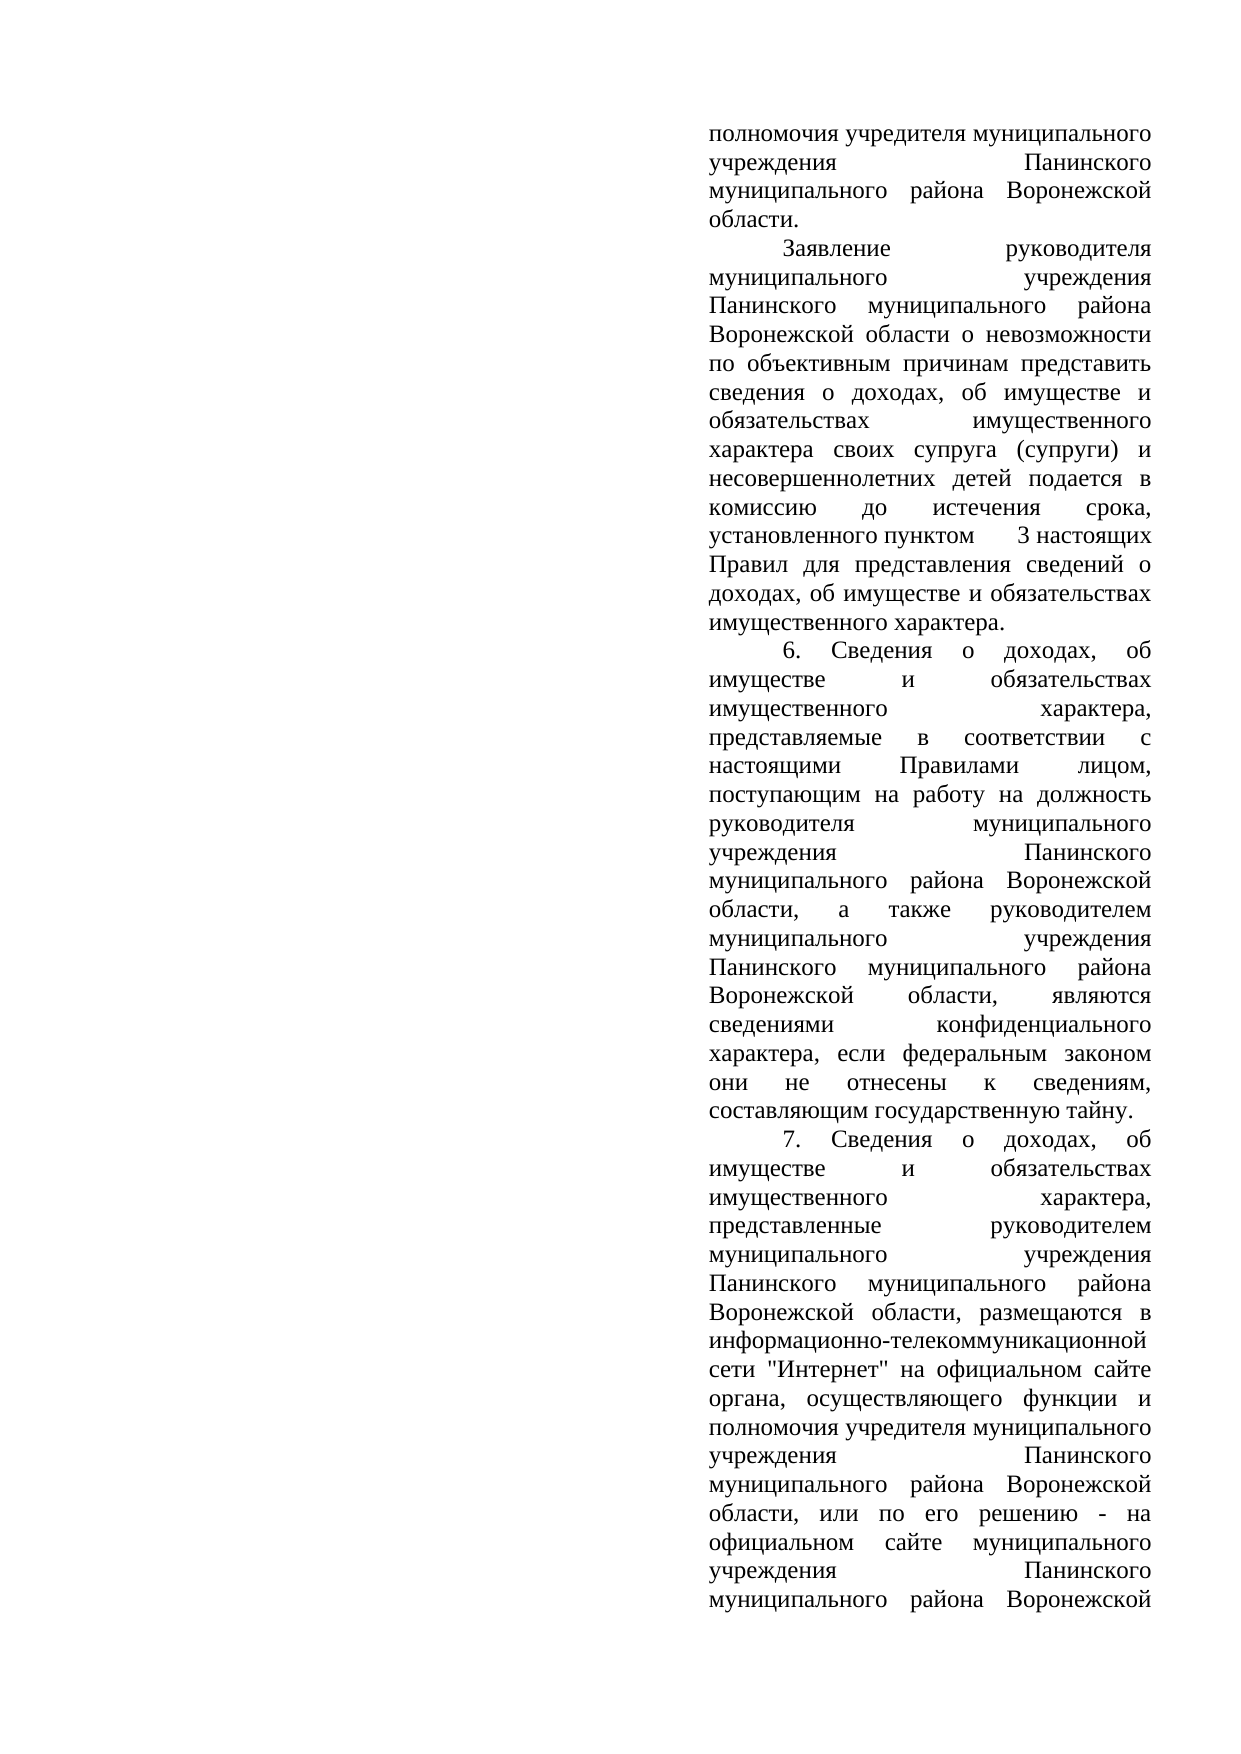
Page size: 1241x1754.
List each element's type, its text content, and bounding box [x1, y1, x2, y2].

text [709, 118, 1152, 233]
text 6. Сведения о доходах, об имуществе и обязательствах имущественного характера, представляемые в соответствии с настоящими Правилами лицом, поступающим на работу на должность руководителя муниципального учреждения Панинского муниципального района Воронежской области, а также руководителем муниципального учреждения Панинского муниципального района Воронежской области, являются сведениями конфиденциального характера, если федеральным законом они не отнесены к сведениям, составляющим государственную тайну. [709, 636, 1152, 1124]
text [709, 1124, 1152, 1613]
text Заявление руководителя муниципального учреждения Панинского муниципального района Воронежской области о невозможности по объективным причинам представить сведения о доходах, об имуществе и обязательствах имущественного характера своих супруга (супруги) и несовершеннолетних детей подается в комиссию до истечения срока, установленного пунктом 3 настоящих Правил для представления сведений о доходах, об имуществе и обязательствах имущественного характера. [709, 233, 1152, 636]
